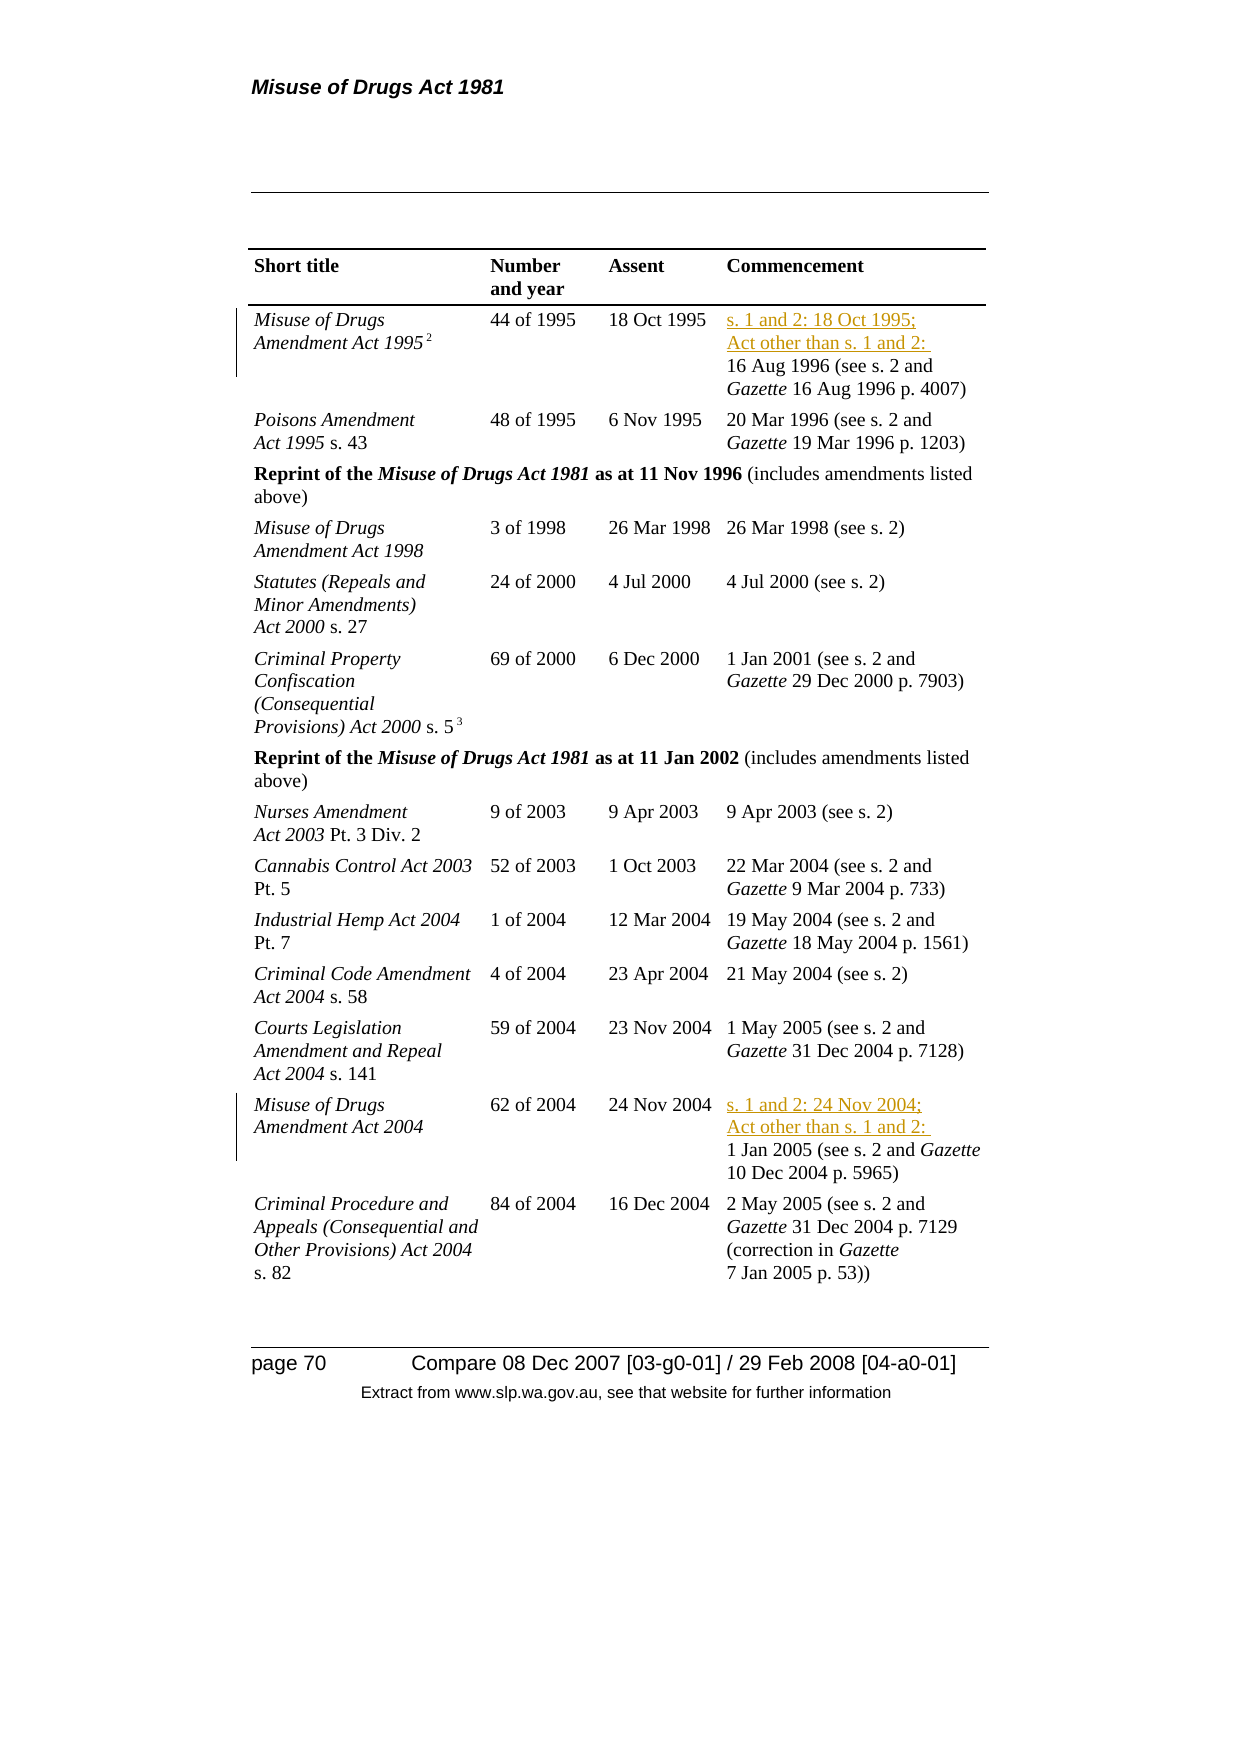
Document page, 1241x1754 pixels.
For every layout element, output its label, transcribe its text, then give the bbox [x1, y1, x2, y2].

table_header Short title [248, 250, 484, 304]
table_cell 44 of 1995 [484, 306, 602, 404]
table_cell Misuse of Drugs Amendment Act 2004 [248, 1089, 484, 1188]
table_cell 24 of 2000 [484, 566, 602, 642]
table_cell Criminal Property Confiscation (Consequential Provisions) Act 2000 s. 5 3 [248, 642, 484, 742]
table_cell Misuse of Drugs Amendment Act 1995 2 [248, 306, 484, 404]
table_cell 24 Nov 2004 [603, 1089, 721, 1188]
table_cell Statutes (Repeals and Minor Amendments) Act 2000 s. 27 [248, 566, 484, 642]
table_cell 6 Nov 1995 [603, 404, 721, 458]
table_cell 4 Jul 2000 [603, 566, 721, 642]
table_cell 59 of 2004 [484, 1012, 602, 1088]
table_cell 2 May 2005 (see s. 2 and Gazette 31 Dec 2004 p. 7129 (correction in Gazette 7 Jan 2005 p. 53)) [721, 1188, 986, 1288]
table_cell Industrial Hemp Act 2004 Pt. 7 [248, 904, 484, 958]
table_cell 23 Apr 2004 [603, 958, 721, 1012]
table_cell 1 May 2005 (see s. 2 and Gazette 31 Dec 2004 p. 7128) [721, 1012, 986, 1088]
table_cell 20 Mar 1996 (see s. 2 and Gazette 19 Mar 1996 p. 1203) [721, 404, 986, 458]
table_cell 3 of 1998 [484, 512, 602, 566]
table_cell Criminal Procedure and Appeals (Consequential and Other Provisions) Act 2004 s. 82 [248, 1188, 484, 1288]
table_cell 9 Apr 2003 [603, 796, 721, 850]
table_cell 1 Oct 2003 [603, 850, 721, 904]
table_cell 16 Dec 2004 [603, 1188, 721, 1288]
table_cell 23 Nov 2004 [603, 1012, 721, 1088]
table_cell Poisons Amendment Act 1995 s. 43 [248, 404, 484, 458]
table_cell 48 of 1995 [484, 404, 602, 458]
table_cell 1 of 2004 [484, 904, 602, 958]
table_cell Nurses Amendment Act 2003 Pt. 3 Div. 2 [248, 796, 484, 850]
table_cell 22 Mar 2004 (see s. 2 and Gazette 9 Mar 2004 p. 733) [721, 850, 986, 904]
table_cell 1 Jan 2005 (see s. 2 and Gazette 10 Dec 2004 p. 5965) [721, 1089, 986, 1188]
table_cell 62 of 2004 [484, 1089, 602, 1188]
table_header Commencement [721, 250, 986, 304]
table_cell 52 of 2003 [484, 850, 602, 904]
table_cell 12 Mar 2004 [603, 904, 721, 958]
table_cell 18 Oct 1995 [603, 306, 721, 404]
table_cell Reprint of the Misuse of Drugs Act 1981 as at 11 Jan 2002 (includes amendments listed above) [248, 742, 986, 796]
table_cell 9 of 2003 [484, 796, 602, 850]
table_cell 1 Jan 2001 (see s. 2 and Gazette 29 Dec 2000 p. 7903) [721, 642, 986, 742]
table_header Assent [603, 250, 721, 304]
table_header Number and year [484, 250, 602, 304]
table_cell Courts Legislation Amendment and Repeal Act 2004 s. 141 [248, 1012, 484, 1088]
table_cell Cannabis Control Act 2003 Pt. 5 [248, 850, 484, 904]
table_cell Reprint of the Misuse of Drugs Act 1981 as at 11 Nov 1996 (includes amendments listed above) [248, 458, 986, 512]
table_cell Criminal Code Amendment Act 2004 s. 58 [248, 958, 484, 1012]
table_cell 9 Apr 2003 (see s. 2) [721, 796, 986, 850]
table_cell 4 of 2004 [484, 958, 602, 1012]
table_cell 16 Aug 1996 (see s. 2 and Gazette 16 Aug 1996 p. 4007) [721, 306, 986, 404]
table_cell 84 of 2004 [484, 1188, 602, 1288]
table_cell 19 May 2004 (see s. 2 and Gazette 18 May 2004 p. 1561) [721, 904, 986, 958]
table_cell 6 Dec 2000 [603, 642, 721, 742]
table_cell 21 May 2004 (see s. 2) [721, 958, 986, 1012]
table_cell 26 Mar 1998 (see s. 2) [721, 512, 986, 566]
table_cell 26 Mar 1998 [603, 512, 721, 566]
table_cell 69 of 2000 [484, 642, 602, 742]
table_cell 4 Jul 2000 (see s. 2) [721, 566, 986, 642]
table_cell Misuse of Drugs Amendment Act 1998 [248, 512, 484, 566]
